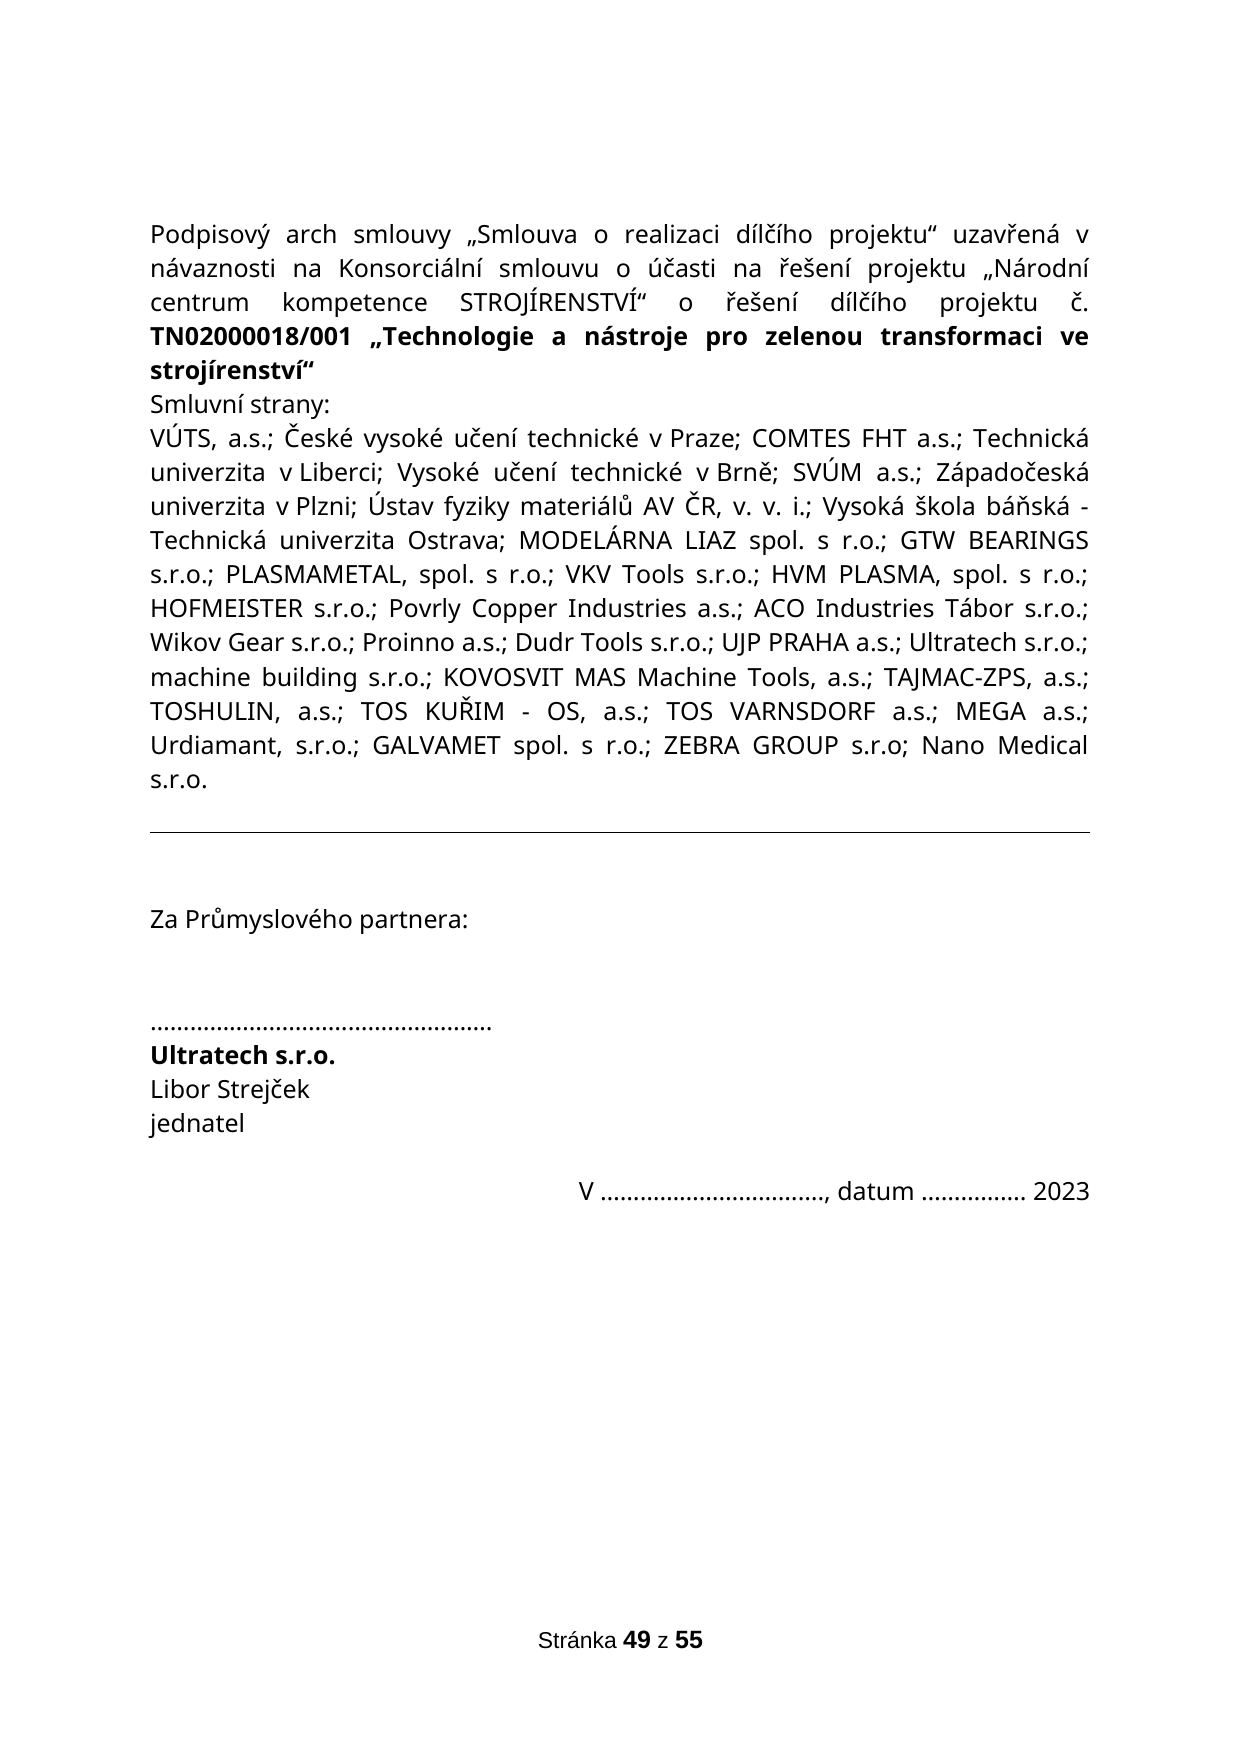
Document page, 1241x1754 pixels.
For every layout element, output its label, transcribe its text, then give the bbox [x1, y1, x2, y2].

text Libor Strejček [150, 1072, 1090, 1106]
text V ……………………………., datum ……………. 2023 [150, 1174, 1090, 1208]
text VÚTS, a.s.; České vysoké učení technické v Praze; COMTES FHT a.s.; Technická univerzita v Liberci; Vysoké učení technické v Brně; SVÚM a.s.; Západočeská univerzita v Plzni; Ústav fyziky materiálů AV ČR, v. v. i.; Vysoká škola báňská - Technická univerzita Ostrava; MODELÁRNA LIAZ spol. s r.o.; GTW BEARINGS s.r.o.; PLASMAMETAL, spol. s r.o.; VKV Tools s.r.o.; HVM PLASMA, spol. s r.o.; HOFMEISTER s.r.o.; Povrly Copper Industries a.s.; ACO Industries Tábor s.r.o.; Wikov Gear s.r.o.; Proinno a.s.; Dudr Tools s.r.o.; UJP PRAHA a.s.; Ultratech s.r.o.; machine building s.r.o.; KOVOSVIT MAS Machine Tools, a.s.; TAJMAC-ZPS, a.s.; TOSHULIN, a.s.; TOS KUŘIM - OS, a.s.; TOS VARNSDORF a.s.; MEGA a.s.; Urdiamant, s.r.o.; GALVAMET spol. s r.o.; ZEBRA GROUP s.r.o; Nano Medical s.r.o. [150, 421, 1090, 795]
text ……………………………………………. [150, 1003, 1090, 1037]
list Smluvní strany: [150, 387, 1090, 421]
text jednatel [150, 1106, 1090, 1140]
text Za Průmyslového partnera: [150, 901, 1090, 935]
text Ultratech s.r.o. [150, 1037, 1090, 1072]
list Podpisový arch smlouvy „Smlouva o realizaci dílčího projektu“ uzavřená v návaznosti na Konsorciální smlouvu o účasti na řešení projektu „Národní centrum kompetence STROJÍRENSTVÍ“ o řešení dílčího projektu č. TN02000018/001 „Technologie a nástroje pro zelenou transformaci ve strojírenství“ [150, 216, 1090, 387]
